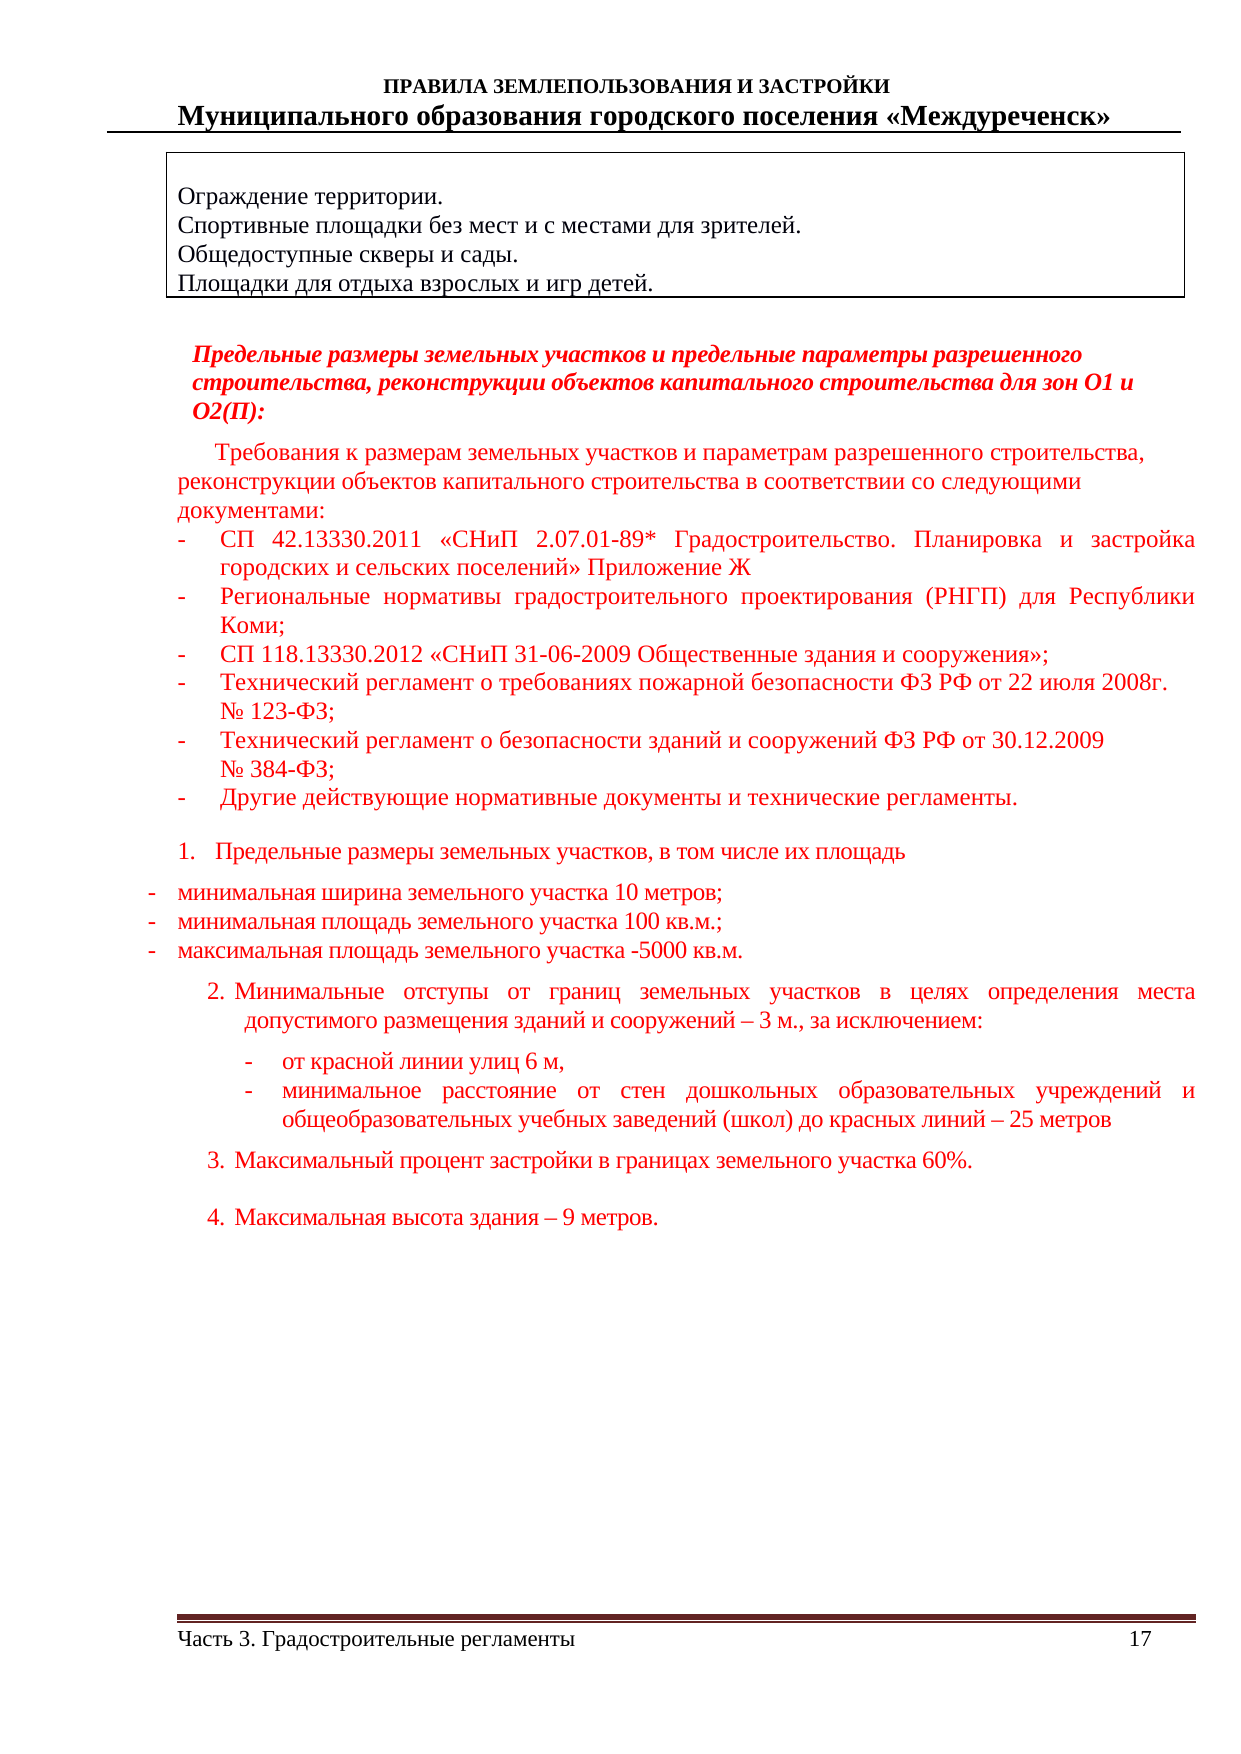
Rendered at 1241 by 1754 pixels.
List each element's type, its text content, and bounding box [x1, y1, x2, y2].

list Технический регламент о безопасности зданий и сооружений ФЗ РФ от 30.12.2009 [177, 725, 1196, 754]
list Предельные размеры земельных участков, в том числе их площадь [177, 836, 1196, 865]
list Региональные нормативы градостроительного проектирования (РНГП) для Республики Коми; [177, 581, 1196, 639]
list минимальная ширина земельного участка 10 метров; [148, 877, 1196, 906]
list СП 118.13330.2012 «СНиП 31-06-2009 Общественные здания и сооружения»; [177, 639, 1196, 667]
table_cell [167, 153, 1184, 296]
text № 123-ФЗ; [220, 696, 1196, 725]
list Минимальные отступы от границ земельных участков в целях определения места допустимого размещения зданий и сооружений – 3 м., за исключением: [207, 976, 1196, 1034]
list Максимальный процент застройки в границах земельного участка 60%. [207, 1145, 1196, 1174]
list максимальная площадь земельного участка -5000 кв.м. [148, 935, 1196, 964]
text Требования к размерам земельных участков и параметрам разрешенного строительства, реконструкции объектов капитального строительства в соответствии со следующими документами: [177, 437, 1196, 524]
list от красной линии улиц 6 м, [244, 1046, 1196, 1075]
text № 384-ФЗ; [220, 754, 1196, 782]
list Другие действующие нормативные документы и технические регламенты. [177, 782, 1196, 811]
list СП 42.13330.2011 «СНиП 2.07.01-89* Градостроительство. Планировка и застройка городских и сельских поселений» Приложение Ж [177, 524, 1196, 581]
list Максимальная высота здания – . [207, 1202, 1196, 1231]
text Предельные размеры земельных участков и предельные параметры разрешенного строительства, реконструкции объектов капитального строительства для зон О1 и О2(П): [192, 339, 1196, 425]
list минимальное расстояние от стен дошкольных образовательных учреждений и общеобразовательных учебных заведений (школ) до красных линий – 25 метров [244, 1075, 1196, 1132]
list минимальная площадь земельного участка 100 кв.м.; [148, 906, 1196, 935]
list Технический регламент о требованиях пожарной безопасности ФЗ РФ от 22 июля 2008г. [177, 667, 1196, 696]
